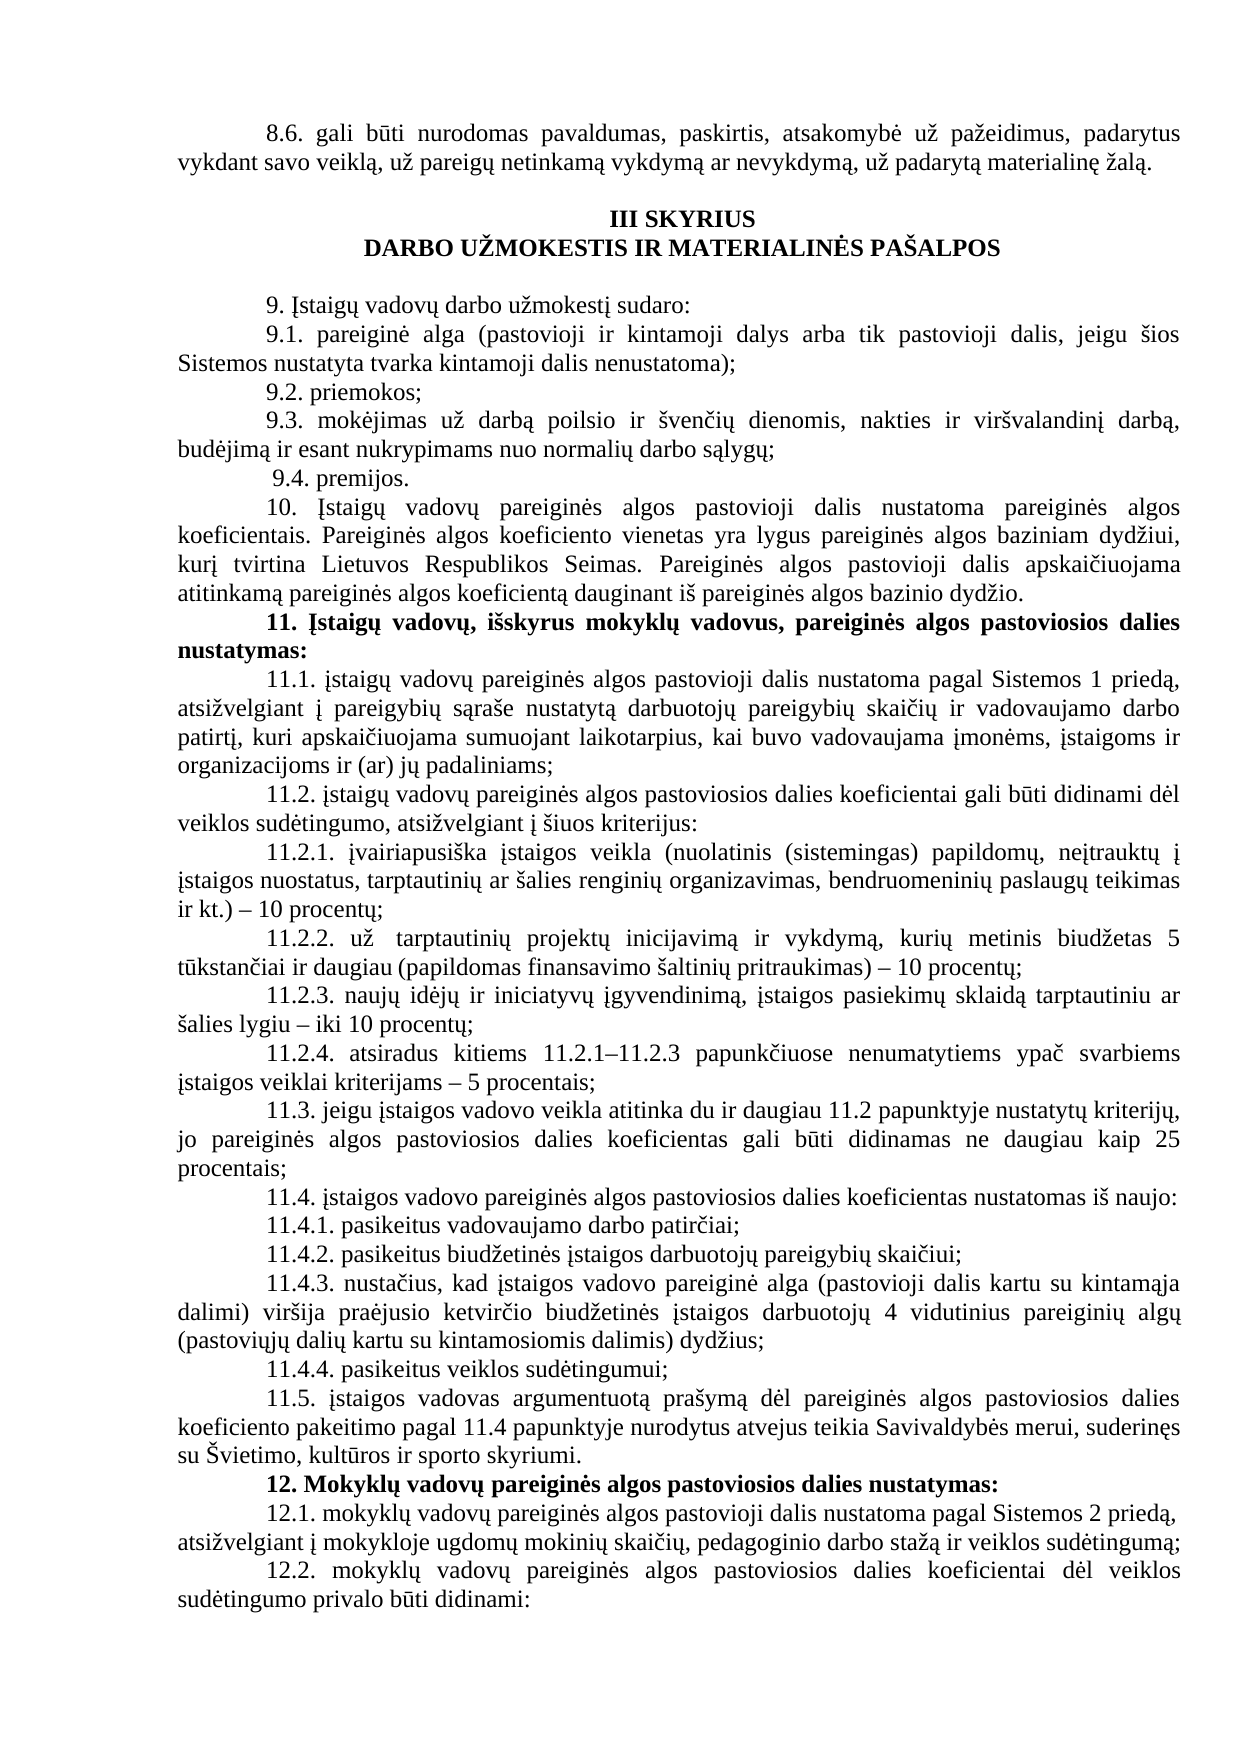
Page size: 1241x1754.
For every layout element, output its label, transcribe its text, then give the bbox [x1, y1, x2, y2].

text atsižvelgiant į mokykloje ugdomų mokinių skaičių, pedagoginio darbo stažą ir veiklos sudėtingumą; [177, 1527, 1181, 1556]
text 10. Įstaigų vadovų pareiginės algos pastovioji dalis nustatoma pareiginės algos koeficientais. Pareiginės algos koeficiento vienetas yra lygus pareiginės algos baziniam dydžiui, kurį tvirtina Lietuvos Respublikos Seimas. Pareiginės algos pastovioji dalis apskaičiuojama atitinkamą pareiginės algos koeficientą dauginant iš pareiginės algos bazinio dydžio. [177, 492, 1181, 607]
text 11. Įstaigų vadovų, išskyrus mokyklų vadovus, pareiginės algos pastoviosios dalies nustatymas: [177, 607, 1181, 664]
text III SKYRIUS [183, 204, 1181, 233]
text 11.2.2. už tarptautinių projektų inicijavimą ir vykdymą, kurių metinis biudžetas 5 tūkstančiai ir daugiau (papildomas finansavimo šaltinių pritraukimas) – 10 procentų; [177, 923, 1181, 981]
text 11.4.1. pasikeitus vadovaujamo darbo patirčiai; [177, 1211, 1181, 1239]
text 9.3. mokėjimas už darbą poilsio ir švenčių dienomis, nakties ir viršvalandinį darbą, budėjimą ir esant nukrypimams nuo normalių darbo sąlygų; [177, 406, 1181, 463]
text DARBO UŽMOKESTIS IR MATERIALINĖS PAŠALPOS [183, 233, 1181, 262]
text 11.2. įstaigų vadovų pareiginės algos pastoviosios dalies koeficientai gali būti didinami dėl veiklos sudėtingumo, atsižvelgiant į šiuos kriterijus: [177, 779, 1181, 837]
text 8.6. gali būti nurodomas pavaldumas, paskirtis, atsakomybė už pažeidimus, padarytus vykdant savo veiklą, už pareigų netinkamą vykdymą ar nevykdymą, už padarytą materialinę žalą. [177, 118, 1181, 176]
text 11.1. įstaigų vadovų pareiginės algos pastovioji dalis nustatoma pagal Sistemos 1 priedą, atsižvelgiant į pareigybių sąraše nustatytą darbuotojų pareigybių skaičių ir vadovaujamo darbo patirtį, kuri apskaičiuojama sumuojant laikotarpius, kai buvo vadovaujama įmonėms, įstaigoms ir organizacijoms ir (ar) jų padaliniams; [177, 664, 1181, 779]
text 12.2. mokyklų vadovų pareiginės algos pastoviosios dalies koeficientai dėl veiklos sudėtingumo privalo būti didinami: [177, 1556, 1181, 1613]
text 11.4.4. pasikeitus veiklos sudėtingumui; [177, 1354, 1181, 1383]
text 11.4.3. nustačius, kad įstaigos vadovo pareiginė alga (pastovioji dalis kartu su kintamąja dalimi) viršija praėjusio ketvirčio biudžetinės įstaigos darbuotojų 4 vidutinius pareiginių algų (pastoviųjų dalių kartu su kintamosiomis dalimis) dydžius; [177, 1268, 1181, 1354]
text 9. Įstaigų vadovų darbo užmokestį sudaro: [177, 291, 1181, 319]
text 9.1. pareiginė alga (pastovioji ir kintamoji dalys arba tik pastovioji dalis, jeigu šios Sistemos nustatyta tvarka kintamoji dalis nenustatoma); [177, 319, 1181, 377]
text 12. Mokyklų vadovų pareiginės algos pastoviosios dalies nustatymas: [177, 1469, 1181, 1498]
text 9.2. priemokos; [177, 377, 1181, 406]
text 11.2.3. naujų idėjų ir iniciatyvų įgyvendinimą, įstaigos pasiekimų sklaidą tarptautiniu ar šalies lygiu – iki 10 procentų; [177, 981, 1181, 1038]
text 11.3. jeigu įstaigos vadovo veikla atitinka du ir daugiau 11.2 papunktyje nustatytų kriterijų, jo pareiginės algos pastoviosios dalies koeficientas gali būti didinamas ne daugiau kaip 25 procentais; [177, 1096, 1181, 1182]
text 11.2.1. įvairiapusiška įstaigos veikla (nuolatinis (sistemingas) papildomų, neįtrauktų į įstaigos nuostatus, tarptautinių ar šalies renginių organizavimas, bendruomeninių paslaugų teikimas ir kt.) – 10 procentų; [177, 837, 1181, 923]
text 11.5. įstaigos vadovas argumentuotą prašymą dėl pareiginės algos pastoviosios dalies koeficiento pakeitimo pagal 11.4 papunktyje nurodytus atvejus teikia Savivaldybės merui, suderinęs su Švietimo, kultūros ir sporto skyriumi. [177, 1383, 1181, 1469]
text 11.2.4. atsiradus kitiems 11.2.1–11.2.3 papunkčiuose nenumatytiems ypač svarbiems įstaigos veiklai kriterijams – 5 procentais; [177, 1038, 1181, 1096]
text 11.4.2. pasikeitus biudžetinės įstaigos darbuotojų pareigybių skaičiui; [177, 1239, 1181, 1268]
text 12.1. mokyklų vadovų pareiginės algos pastovioji dalis nustatoma pagal Sistemos 2 priedą, [177, 1498, 1181, 1527]
text 11.4. įstaigos vadovo pareiginės algos pastoviosios dalies koeficientas nustatomas iš naujo: [177, 1182, 1181, 1211]
text 9.4. premijos. [177, 463, 1181, 492]
